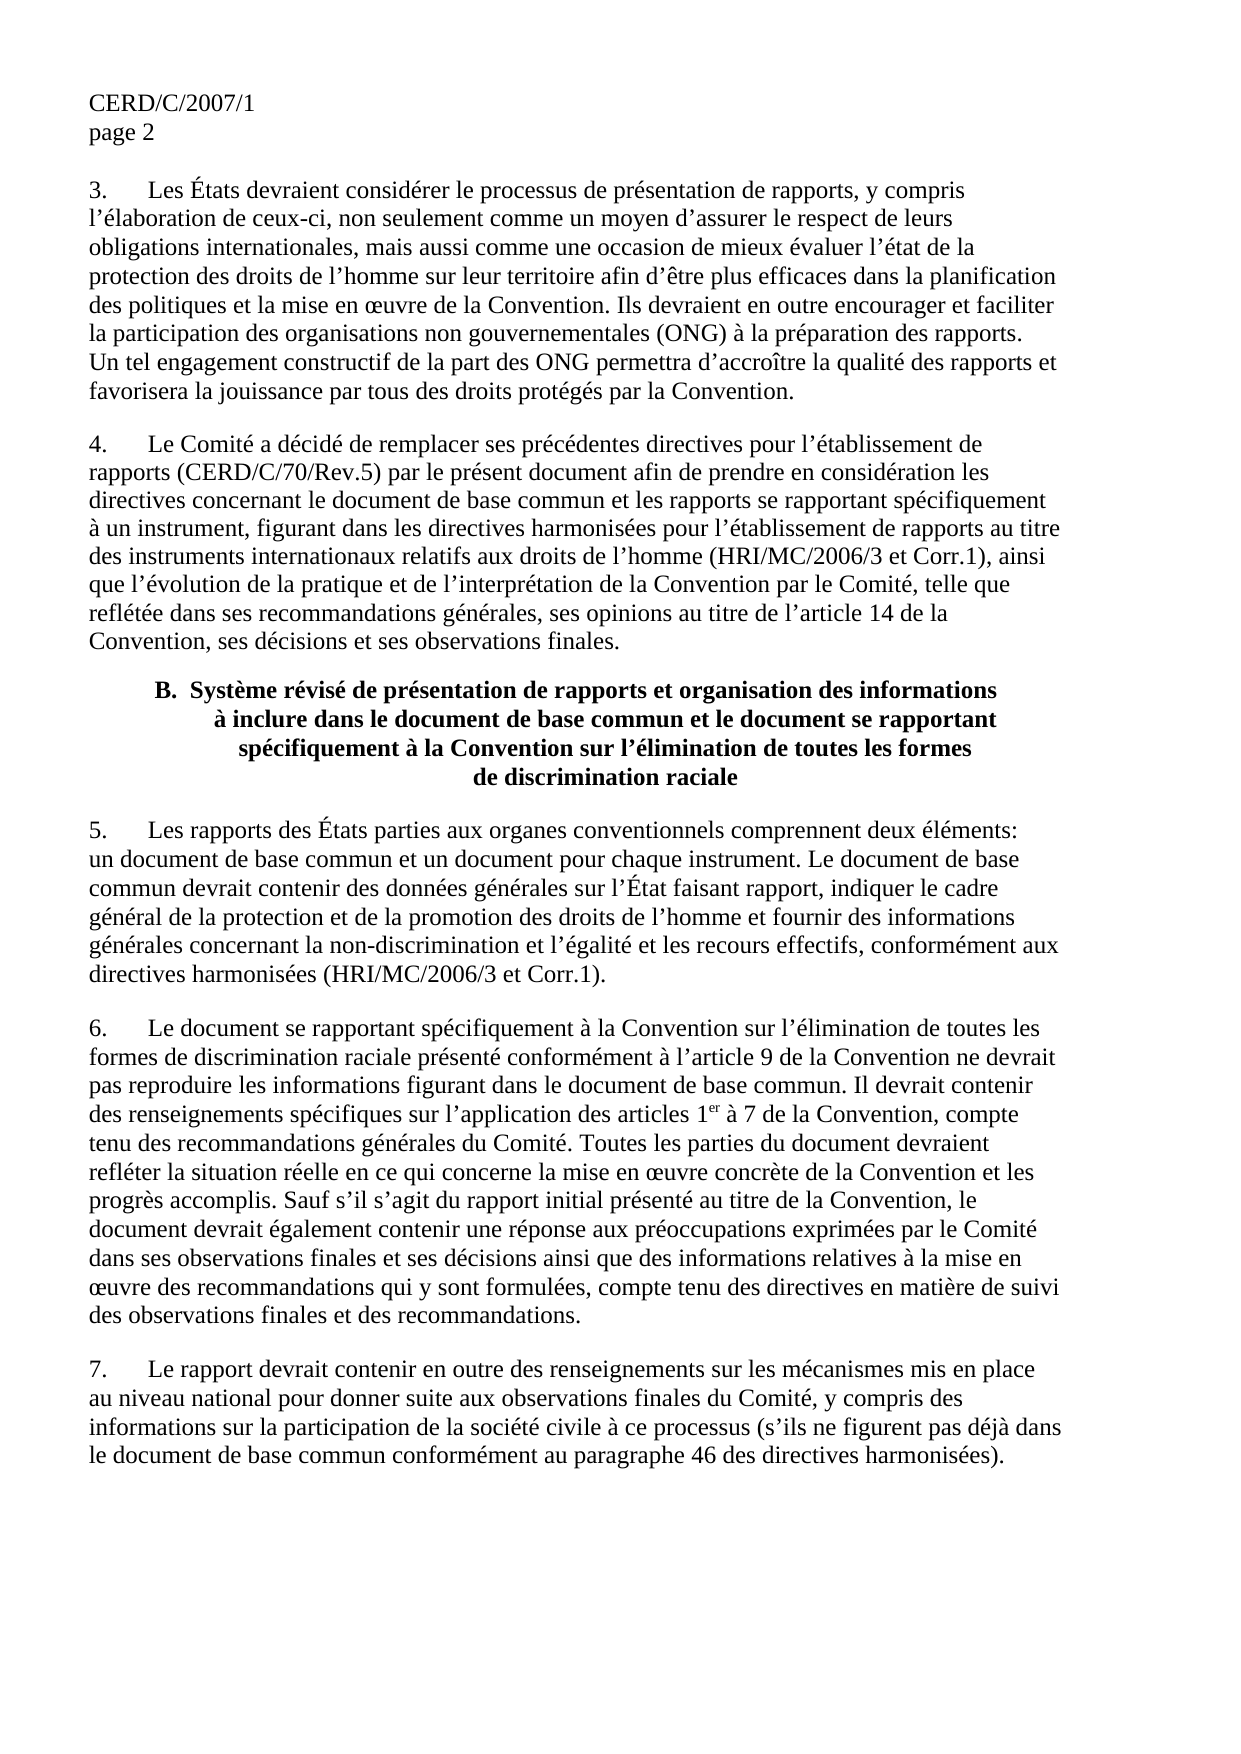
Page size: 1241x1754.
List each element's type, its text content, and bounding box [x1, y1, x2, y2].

text 5. Les rapports des États parties aux organes conventionnels comprennent deux éléments: un document de base commun et un document pour chaque instrument. Le document de base commun devrait contenir des données générales sur l’État faisant rapport, indiquer le cadre général de la protection et de la promotion des droits de l’homme et fournir des informations générales concernant la non-discrimination et l’égalité et les recours effectifs, conformément aux directives harmonisées (HRI/MC/2006/3 et Corr.1). [88, 816, 1063, 988]
text 7. Le rapport devrait contenir en outre des renseignements sur les mécanismes mis en place au niveau national pour donner suite aux observations finales du Comité, y compris des informations sur la participation de la société civile à ce processus (s’ils ne figurent pas déjà dans le document de base commun conformément au paragraphe 46 des directives harmonisées). [88, 1354, 1063, 1469]
text 6. Le document se rapportant spécifiquement à la Convention sur l’élimination de toutes les formes de discrimination raciale présenté conformément à l’article 9 de la Convention ne devrait pas reproduire les informations figurant dans le document de base commun. Il devrait contenir des renseignements spécifiques sur l’application des articles 1er à 7 de la Convention, compte tenu des recommandations générales du Comité. Toutes les parties du document devraient refléter la situation réelle en ce qui concerne la mise en œuvre concrète de la Convention et les progrès accomplis. Sauf s’il s’agit du rapport initial présenté au titre de la Convention, le document devrait également contenir une réponse aux préoccupations exprimées par le Comité dans ses observations finales et ses décisions ainsi que des informations relatives à la mise en œuvre des recommandations qui y sont formulées, compte tenu des directives en matière de suivi des observations finales et des recommandations. [88, 1013, 1063, 1329]
text B. Système révisé de présentation de rapports et organisation des informations à inclure dans le document de base commun et le document se rapportant spécifiquement à la Convention sur l’élimination de toutes les formes de discrimination raciale [88, 676, 1063, 791]
text 4. Le Comité a décidé de remplacer ses précédentes directives pour l’établissement de rapports (CERD/C/70/Rev.5) par le présent document afin de prendre en considération les directives concernant le document de base commun et les rapports se rapportant spécifiquement à un instrument, figurant dans les directives harmonisées pour l’établissement de rapports au titre des instruments internationaux relatifs aux droits de l’homme (HRI/MC/2006/3 et Corr.1), ainsi que l’évolution de la pratique et de l’interprétation de la Convention par le Comité, telle que reflétée dans ses recommandations générales, ses opinions au titre de l’article 14 de la Convention, ses décisions et ses observations finales. [88, 430, 1063, 655]
text 3. Les États devraient considérer le processus de présentation de rapports, y compris l’élaboration de ceux-ci, non seulement comme un moyen d’assurer le respect de leurs obligations internationales, mais aussi comme une occasion de mieux évaluer l’état de la protection des droits de l’homme sur leur territoire afin d’être plus efficaces dans la planification des politiques et la mise en œuvre de la Convention. Ils devraient en outre encourager et faciliter la participation des organisations non gouvernementales (ONG) à la préparation des rapports. Un tel engagement constructif de la part des ONG permettra d’accroître la qualité des rapports et favorisera la jouissance par tous des droits protégés par la Convention. [88, 175, 1063, 405]
